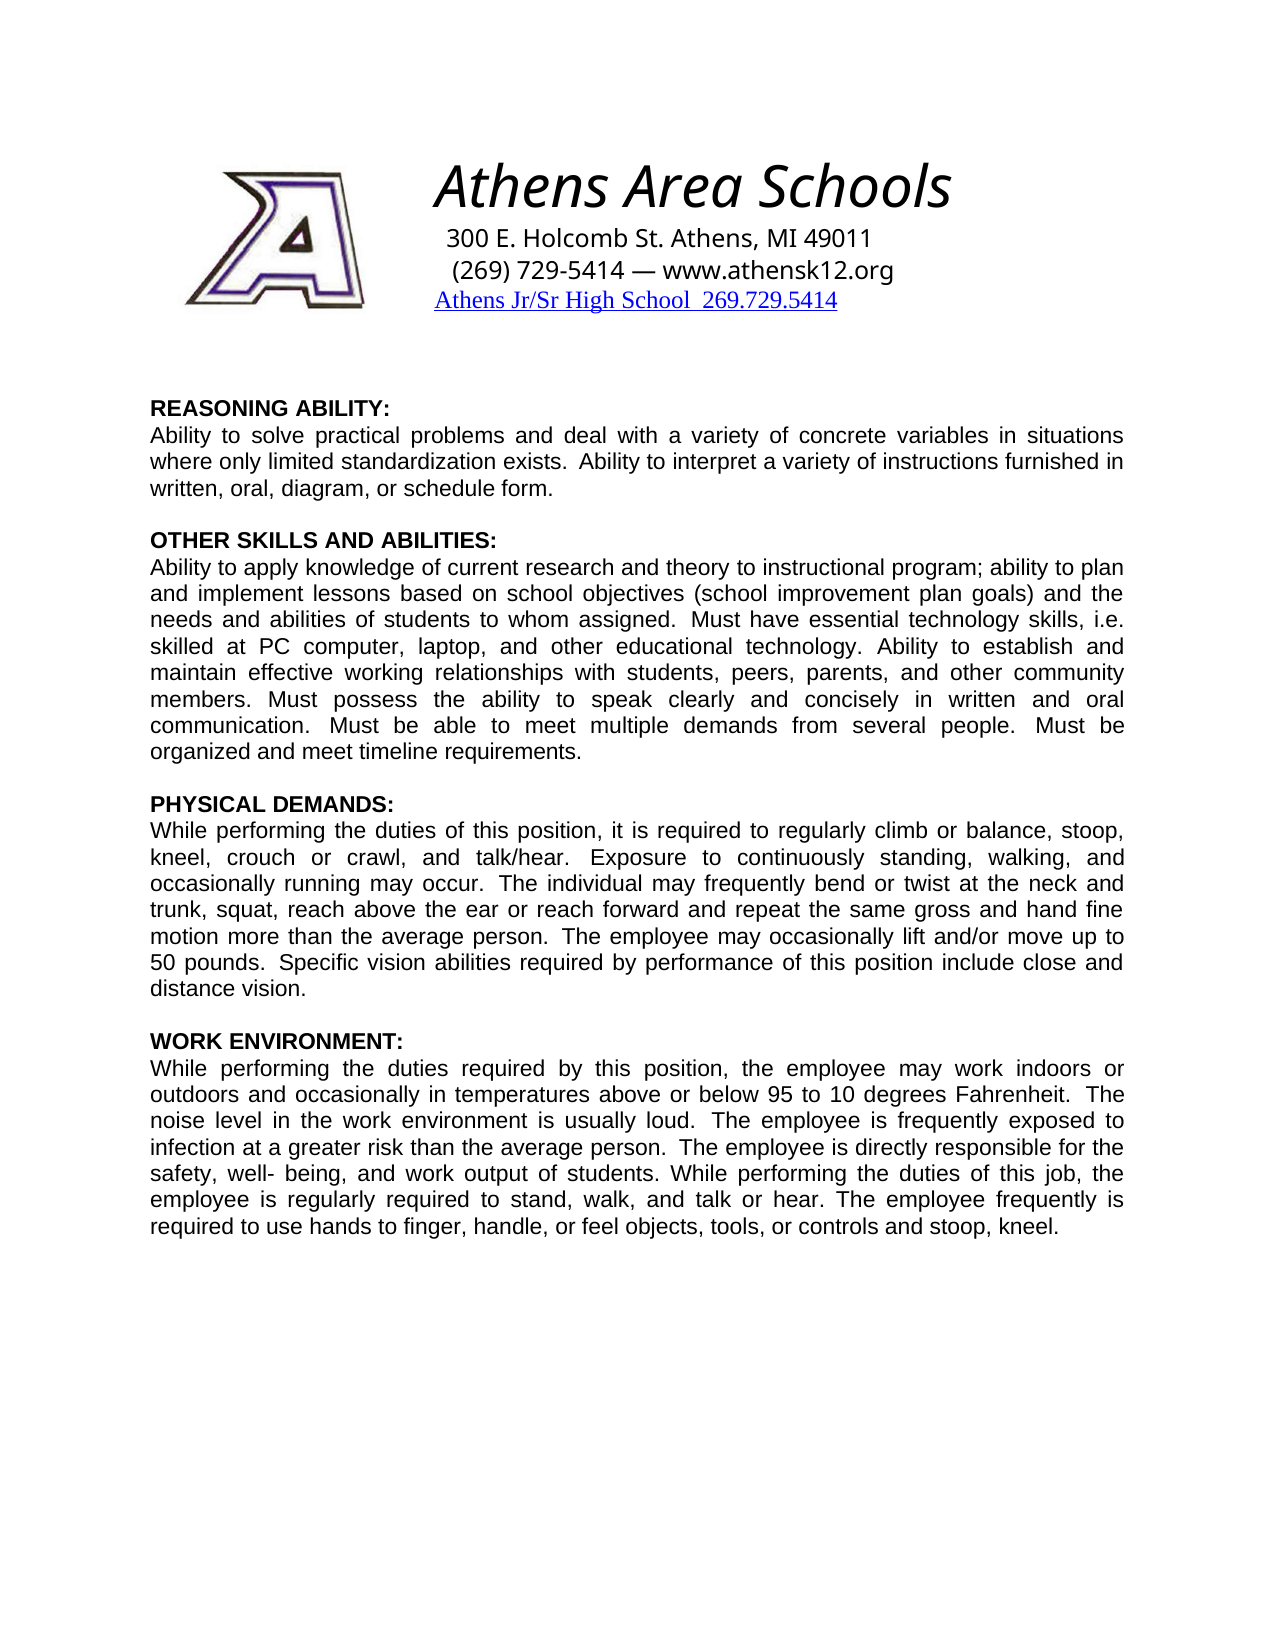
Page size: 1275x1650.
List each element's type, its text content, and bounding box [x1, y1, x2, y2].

text 300 E. Holcomb St. Athens, MI 49011 [446, 221, 1135, 255]
subtitle OTHER SKILLS AND ABILITIES: [150, 527, 1135, 553]
subtitle PHYSICAL DEMANDS: [150, 791, 1135, 817]
text While performing the duties of this position, it is required to regularly climb or balance, stoop, kneel, crouch or crawl, and talk/hear. Exposure to continuously standing, walking, and occasionally running may occur. The individual may frequently bend or twist at the neck and trunk, squat, reach above the ear or reach forward and repeat the same gross and hand fine motion more than the average person. The employee may occasionally lift and/or move up to 50 pounds. Specific vision abilities required by performance of this position include close and distance vision. [150, 817, 1125, 1002]
text Ability to solve practical problems and deal with a variety of concrete variables in situations where only limited standardization exists. Ability to interpret a variety of instructions furnished in written, oral, diagram, or schedule form. [150, 422, 1124, 501]
picture [177, 165, 367, 314]
text While performing the duties required by this position, the employee may work indoors or outdoors and occasionally in temperatures above or below 95 to 10 degrees Fahrenheit. The noise level in the work environment is usually loud. The employee is frequently exposed to infection at a greater risk than the average person. The employee is directly responsible for the safety, well- being, and work output of students. While performing the duties of this job, the employee is regularly required to stand, walk, and talk or hear. The employee frequently is required to use hands to finger, handle, or feel objects, tools, or controls and stoop, kneel. [150, 1054, 1125, 1239]
subtitle WORK ENVIRONMENT: [150, 1028, 1135, 1054]
subtitle REASONING ABILITY: [150, 395, 1135, 422]
subtitle Athens Area Schools [435, 154, 1135, 221]
text Ability to apply knowledge of current research and theory to instructional program; ability to plan and implement lessons based on school objectives (school improvement plan goals) and the needs and abilities of students to whom assigned. Must have essential technology skills, i.e. skilled at PC computer, laptop, and other educational technology. Ability to establish and maintain effective working relationships with students, peers, parents, and other community members. Must possess the ability to speak clearly and concisely in written and oral communication. Must be able to meet multiple demands from several people. Must be organized and meet timeline requirements. [150, 554, 1125, 764]
text (269) 729-5414 — www.athensk12.org [452, 255, 1135, 285]
text Athens Jr/Sr High School 269.729.5414 [434, 285, 1135, 314]
